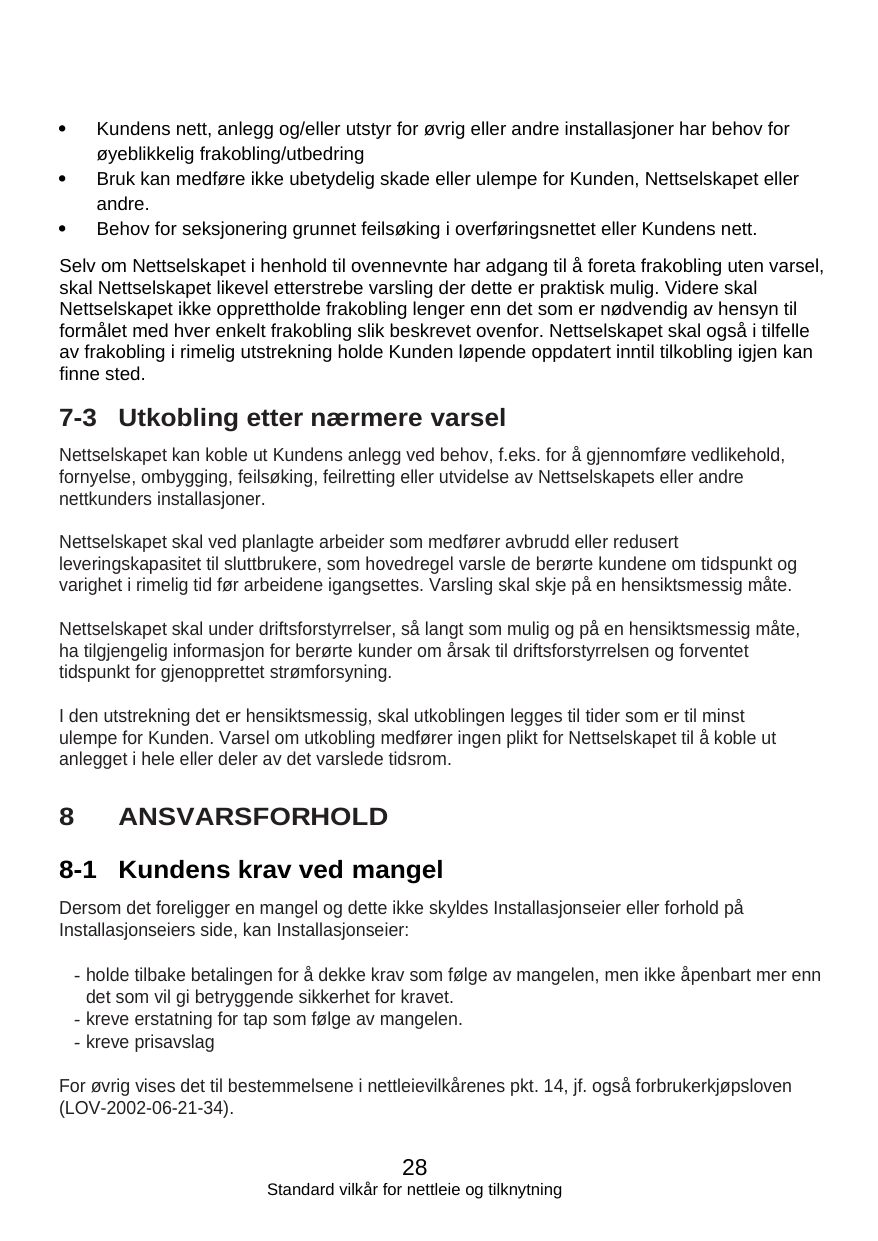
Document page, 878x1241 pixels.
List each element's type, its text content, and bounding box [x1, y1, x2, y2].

list Kundens nett, anlegg og/eller utstyr for øvrig eller andre installasjoner har behov for øyeblikkelig frakobling/utbedring [59, 118, 829, 165]
text Nettselskapet skal under driftsforstyrrelser, så langt som mulig og på en hensiktsmessig måte, ha tilgjengelig informasjon for berørte kunder om årsak til driftsforstyrrelsen og forventet tidspunkt for gjenopprettet strømforsyning. [59, 618, 805, 683]
text Nettselskapet kan koble ut Kundens anlegg ved behov, f.eks. for å gjennomføre vedlikehold, fornyelse, ombygging, feilsøking, feilretting eller utvidelse av Nettselskapets eller andre nettkunders installasjoner. [59, 444, 805, 509]
list holde tilbake betalingen for å dekke krav som følge av mangelen, men ikke åpenbart mer enn det som vil gi betryggende sikkerhet for kravet. [74, 963, 829, 1007]
list kreve erstatning for tap som følge av mangelen. [74, 1008, 829, 1030]
list kreve prisavslag [74, 1030, 829, 1052]
text I den utstrekning det er hensiktsmessig, skal utkoblingen legges til tider som er til minst ulempe for Kunden. Varsel om utkobling medfører ingen plikt for Nettselskapet til å koble ut anlegget i hele eller deler av det varslede tidsrom. [59, 705, 805, 769]
subtitle 7-3 Utkobling etter nærmere varsel [59, 403, 829, 432]
text Nettselskapet skal ved planlagte arbeider som medfører avbrudd eller redusert leveringskapasitet til sluttbrukere, som hovedregel varsle de berørte kundene om tidspunkt og varighet i rimelig tid før arbeidene igangsettes. Varsling skal skje på en hensiktsmessig måte. [59, 531, 805, 596]
subtitle 8-1 Kundens krav ved mangel [59, 855, 829, 884]
list Behov for seksjonering grunnet feilsøking i overføringsnettet eller Kundens nett. [59, 218, 829, 239]
subtitle 8 ANSVARSFORHOLD [59, 802, 829, 831]
text For øvrig vises det til bestemmelsene i nettleievilkårenes pkt. 14, jf. også forbrukerkjøpsloven (LOV-2002-06-21-34). [59, 1075, 829, 1119]
text Selv om Nettselskapet i henhold til ovennevnte har adgang til å foreta frakobling uten varsel, skal Nettselskapet likevel etterstrebe varsling der dette er praktisk mulig. Videre skal Nettselskapet ikke opprettholde frakobling lenger enn det som er nødvendig av hensyn til formålet med hver enkelt frakobling slik beskrevet ovenfor. Nettselskapet skal også i tilfelle av frakobling i rimelig utstrekning holde Kunden løpende oppdatert inntil tilkobling igjen kan finne sted. [59, 255, 829, 384]
list Bruk kan medføre ikke ubetydelig skade eller ulempe for Kunden, Nettselskapet eller andre. [59, 168, 829, 214]
text Dersom det foreligger en mangel og dette ikke skyldes Installasjonseier eller forhold på Installasjonseiers side, kan Installasjonseier: [59, 896, 829, 940]
